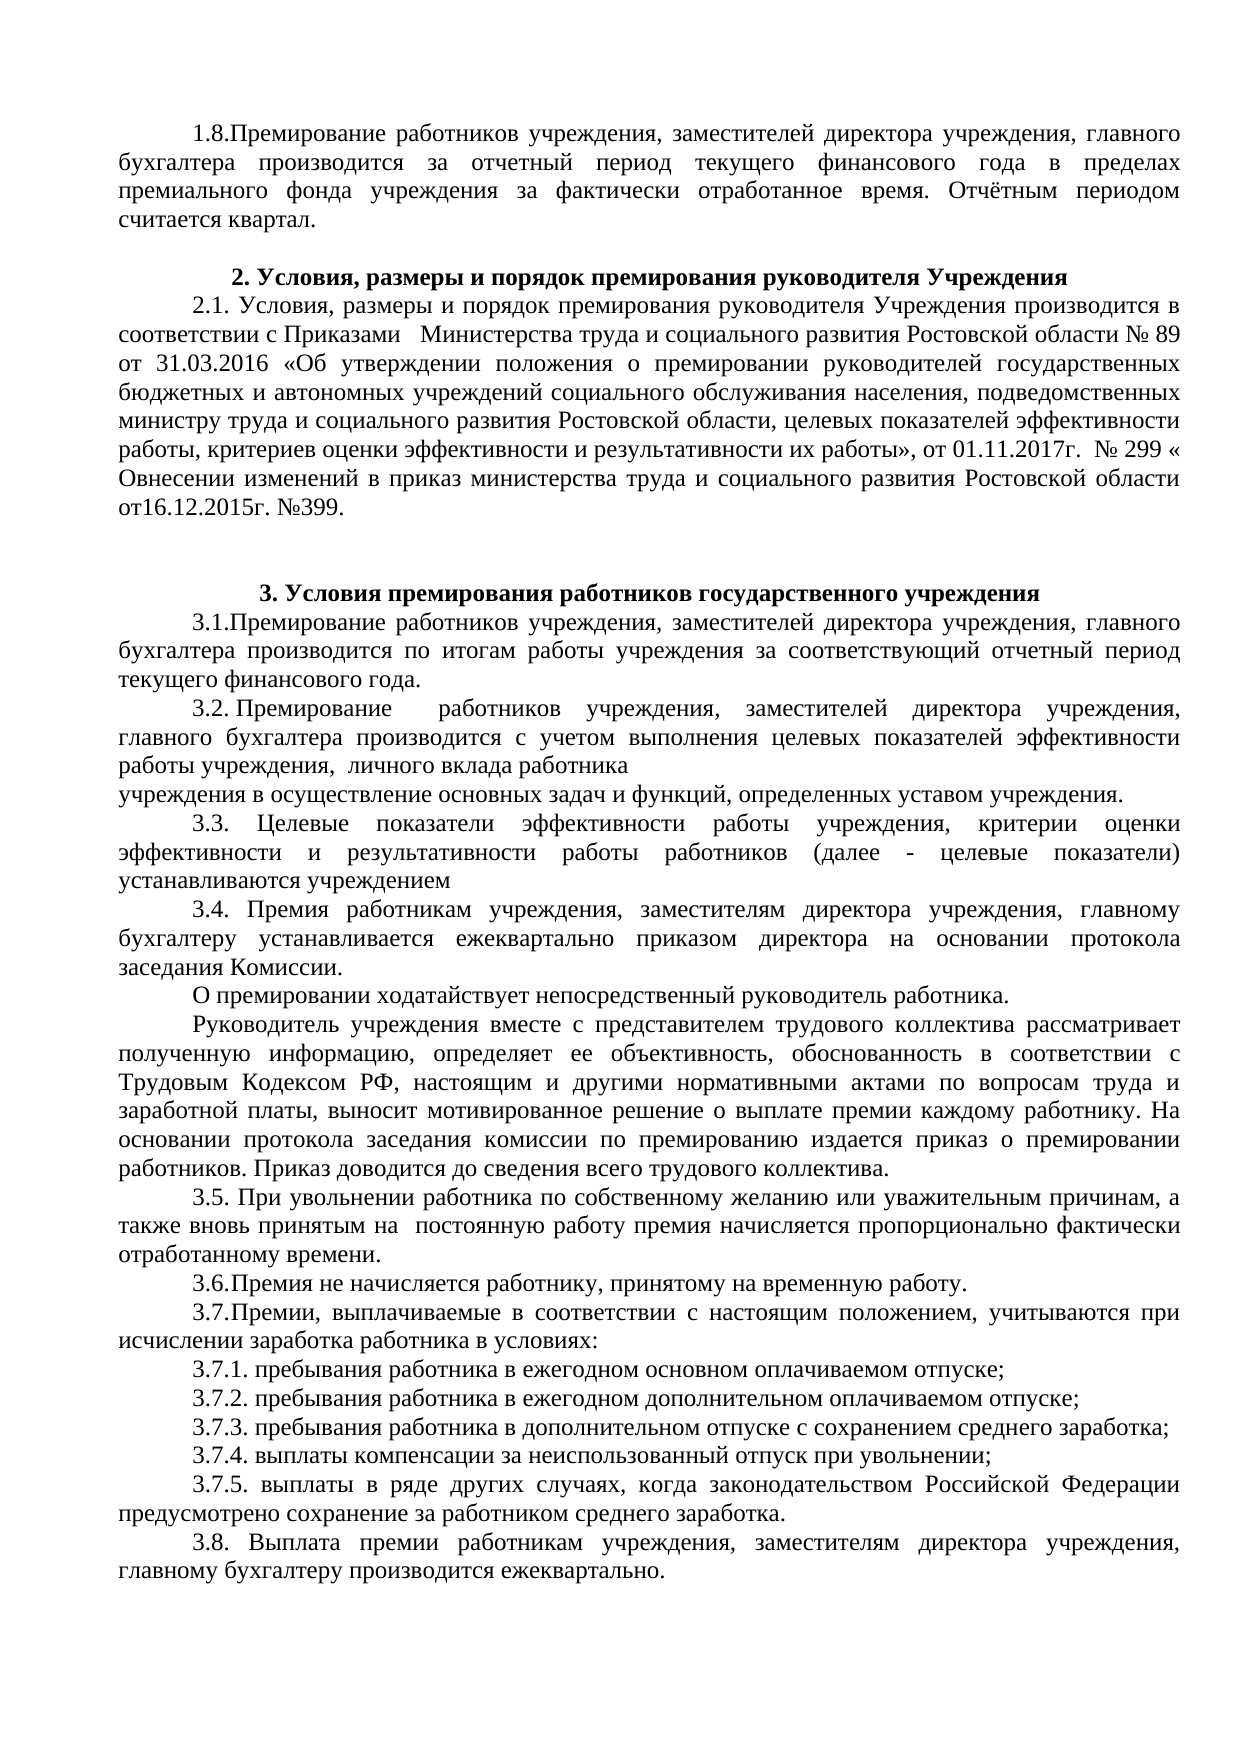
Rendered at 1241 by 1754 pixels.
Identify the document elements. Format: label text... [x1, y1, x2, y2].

text 3.7. Премии, выплачиваемые в соответствии с настоящим положением, учитываются при исчислении заработка работника в условиях: [118, 1297, 1181, 1354]
text 3. Условия премирования работников государственного учреждения [118, 578, 1181, 607]
text 3.4. Премия работникам учреждения, заместителям директора учреждения, главному бухгалтеру устанавливается ежеквартально приказом директора на основании протокола заседания Комиссии. [118, 894, 1181, 981]
text 3.7.4. выплаты компенсации за неиспользованный отпуск при увольнении; [118, 1441, 1181, 1469]
text 2. Условия, размеры и порядок премирования руководителя Учреждения [118, 262, 1181, 291]
text 3.7.1. пребывания работника в ежегодном основном оплачиваемом отпуске; [118, 1354, 1181, 1383]
text 3.5. При увольнении работника по собственному желанию или уважительным причинам, а также вновь принятым на постоянную работу премия начисляется пропорционально фактически отработанному времени. [118, 1182, 1181, 1268]
text 3.7.3. пребывания работника в дополнительном отпуске с сохранением среднего заработка; [118, 1412, 1181, 1441]
text 2.1. Условия, размеры и порядок премирования руководителя Учреждения производится в соответствии с Приказами Министерства труда и социального развития Ростовской области № 89 от 31.03.2016 «Об утверждении положения о премировании руководителей государственных бюджетных и автономных учреждений социального обслуживания населения, подведомственных министру труда и социального развития Ростовской области, целевых показателей эффективности работы, критериев оценки эффективности и результативности их работы», от 01.11.2017г. № 299 « Овнесении изменений в приказ министерства труда и социального развития Ростовской области от16.12.2015г. №399. [118, 291, 1181, 521]
text 3.2. Премирование работников учреждения, заместителей директора учреждения, главного бухгалтера производится с учетом выполнения целевых показателей эффективности работы учреждения, личного вклада работника [118, 693, 1181, 779]
text 3.6. Премия не начисляется работнику, принятому на временную работу. [118, 1268, 1181, 1297]
text О премировании ходатайствует непосредственный руководитель работника. [118, 981, 1181, 1009]
text 3.7.5. выплаты в ряде других случаях, когда законодательством Российской Федерации предусмотрено сохранение за работником среднего заработка. [118, 1469, 1181, 1527]
text учреждения в осуществление основных задач и функций, определенных уставом учреждения. [118, 779, 1181, 808]
text 1.8.Премирование работников учреждения, заместителей директора учреждения, главного бухгалтера производится за отчетный период текущего финансового года в пределах премиального фонда учреждения за фактически отработанное время. Отчётным периодом считается квартал. [118, 118, 1181, 233]
text 3.3. Целевые показатели эффективности работы учреждения, критерии оценки эффективности и результативности работы работников (далее - целевые показатели) устанавливаются учреждением [118, 808, 1181, 894]
text 3.1.Премирование работников учреждения, заместителей директора учреждения, главного бухгалтера производится по итогам работы учреждения за соответствующий отчетный период текущего финансового года. [118, 607, 1181, 693]
text 3.7.2. пребывания работника в ежегодном дополнительном оплачиваемом отпуске; [118, 1383, 1181, 1412]
text Руководитель учреждения вместе с представителем трудового коллектива рассматривает полученную информацию, определяет ее объективность, обоснованность в соответствии с Трудовым Кодексом РФ, настоящим и другими нормативными актами по вопросам труда и заработной платы, выносит мотивированное решение о выплате премии каждому работнику. На основании протокола заседания комиссии по премированию издается приказ о премировании работников. Приказ доводится до сведения всего трудового коллектива. [118, 1009, 1181, 1182]
text 3.8. Выплата премии работникам учреждения, заместителям директора учреждения, главному бухгалтеру производится ежеквартально. [118, 1527, 1181, 1584]
